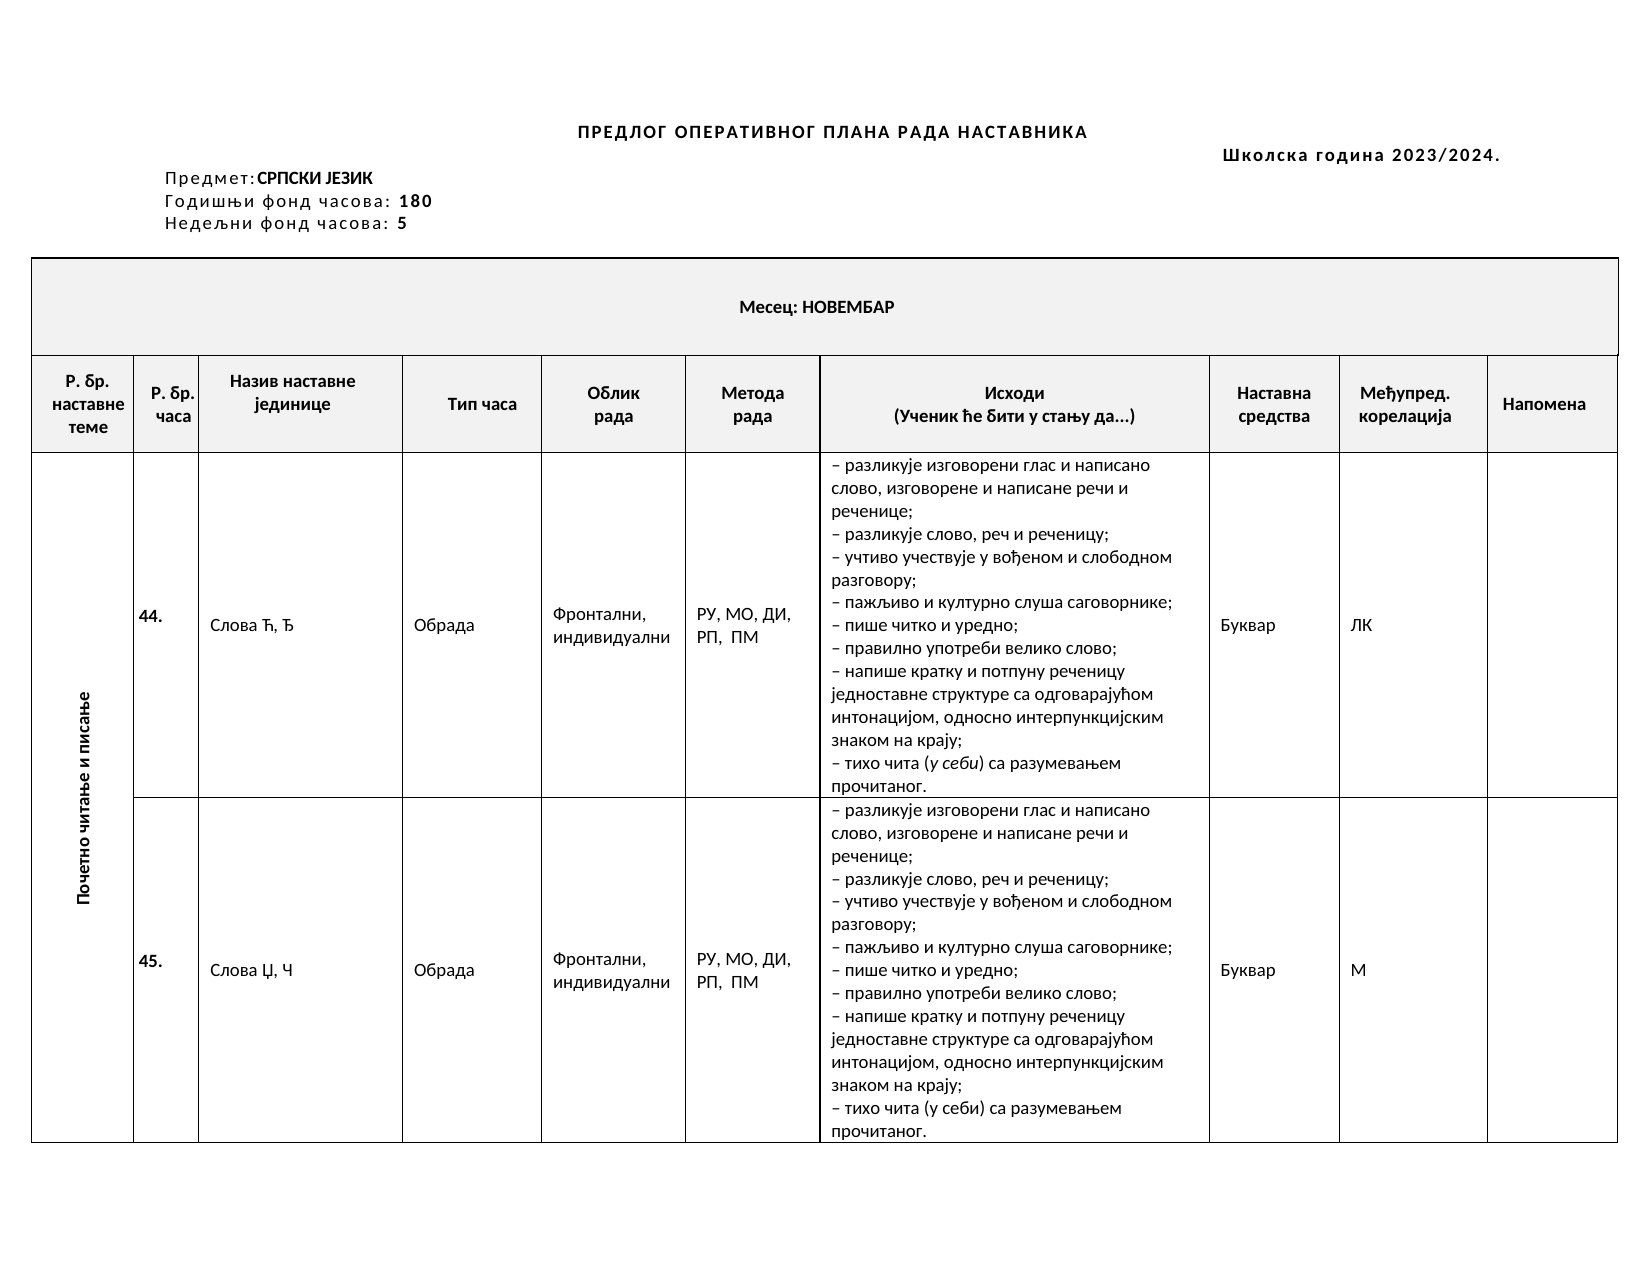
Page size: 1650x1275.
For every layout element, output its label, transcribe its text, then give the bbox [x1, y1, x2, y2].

table_cell Напомена [1488, 356, 1617, 452]
table_cell Облик рада [542, 356, 685, 452]
table_cell – разликује изговорени глас и написано слово, изговорене и написане речи и реченице; – разликује слово, реч и реченицу; – учтиво учествује у вођеном и слободном разговору; – пажљиво и културно слуша саговорнике; – пише читко и уредно; – правилно употреби велико слово; – напише кратку и потпуну реченицу једноставне структуре са одговарајућом интонацијом, односно интерпункцијским знаком на крају; – тихо чита (у себи) са разумевањем прочитаног. [821, 798, 1209, 1142]
table_cell Слова Џ, Ч [199, 798, 402, 1142]
table_cell – разликује изговорени глас и написано слово, изговорене и написане речи и реченице; – разликује слово, реч и реченицу; – учтиво учествује у вођеном и слободном разговору; – пажљиво и културно слуша саговорнике; – пише читко и уредно; – правилно употреби велико слово; – напише кратку и потпуну реченицу једноставне структуре са одговарајућом интонацијом, односно интерпункцијским знаком на крају; – тихо чита (у себи) са разумевањем прочитаног. [821, 453, 1209, 797]
table_cell РУ, МО, ДИ, РП, ПМ [686, 798, 819, 1142]
table_cell Међупред. корелација [1340, 356, 1487, 452]
table_cell [1488, 798, 1617, 1142]
text Предмет:СРПСКИ ЈЕЗИК [150, 166, 1500, 189]
table_cell Тип часа [403, 356, 541, 452]
table_cell Буквар [1210, 453, 1339, 797]
table_cell РУ, МО, ДИ, РП, ПМ [686, 453, 819, 797]
table_cell Назив наставне јединице [199, 356, 402, 452]
table_header Месец: НОВЕМБАР [32, 259, 1618, 355]
table_cell Обрада [403, 453, 541, 797]
table_cell 44. [134, 453, 198, 797]
text Школска година 2023/2024. [150, 143, 1500, 166]
table_cell Слова Ћ, Ђ [199, 453, 402, 797]
text Недељни фонд часова: 5 [150, 212, 1500, 234]
table_cell 45. [134, 798, 198, 1142]
table_cell Р. бр. часа [134, 356, 198, 452]
table_cell Фронтални, индивидуални [542, 453, 685, 797]
text Годишњи фонд часова: 180 [150, 189, 1500, 212]
text ПРЕДЛОГ ОПЕРАТИВНОГ ПЛАНА РАДА НАСТАВНИКА [150, 120, 1500, 143]
table_cell Фронтални, индивидуални [542, 798, 685, 1142]
table_cell [1488, 453, 1617, 797]
table_cell Метода рада [686, 356, 819, 452]
table_cell Р. бр. наставне теме [32, 356, 133, 452]
table_cell ЛК [1340, 453, 1487, 797]
table_cell Почетно читање и писањe [32, 453, 133, 1142]
table_cell Обрада [403, 798, 541, 1142]
table_cell Наставна средства [1210, 356, 1339, 452]
table_cell Буквар [1210, 798, 1339, 1142]
table_cell Исходи (Ученик ће бити у стању да...) [821, 356, 1209, 452]
table_cell М [1340, 798, 1487, 1142]
